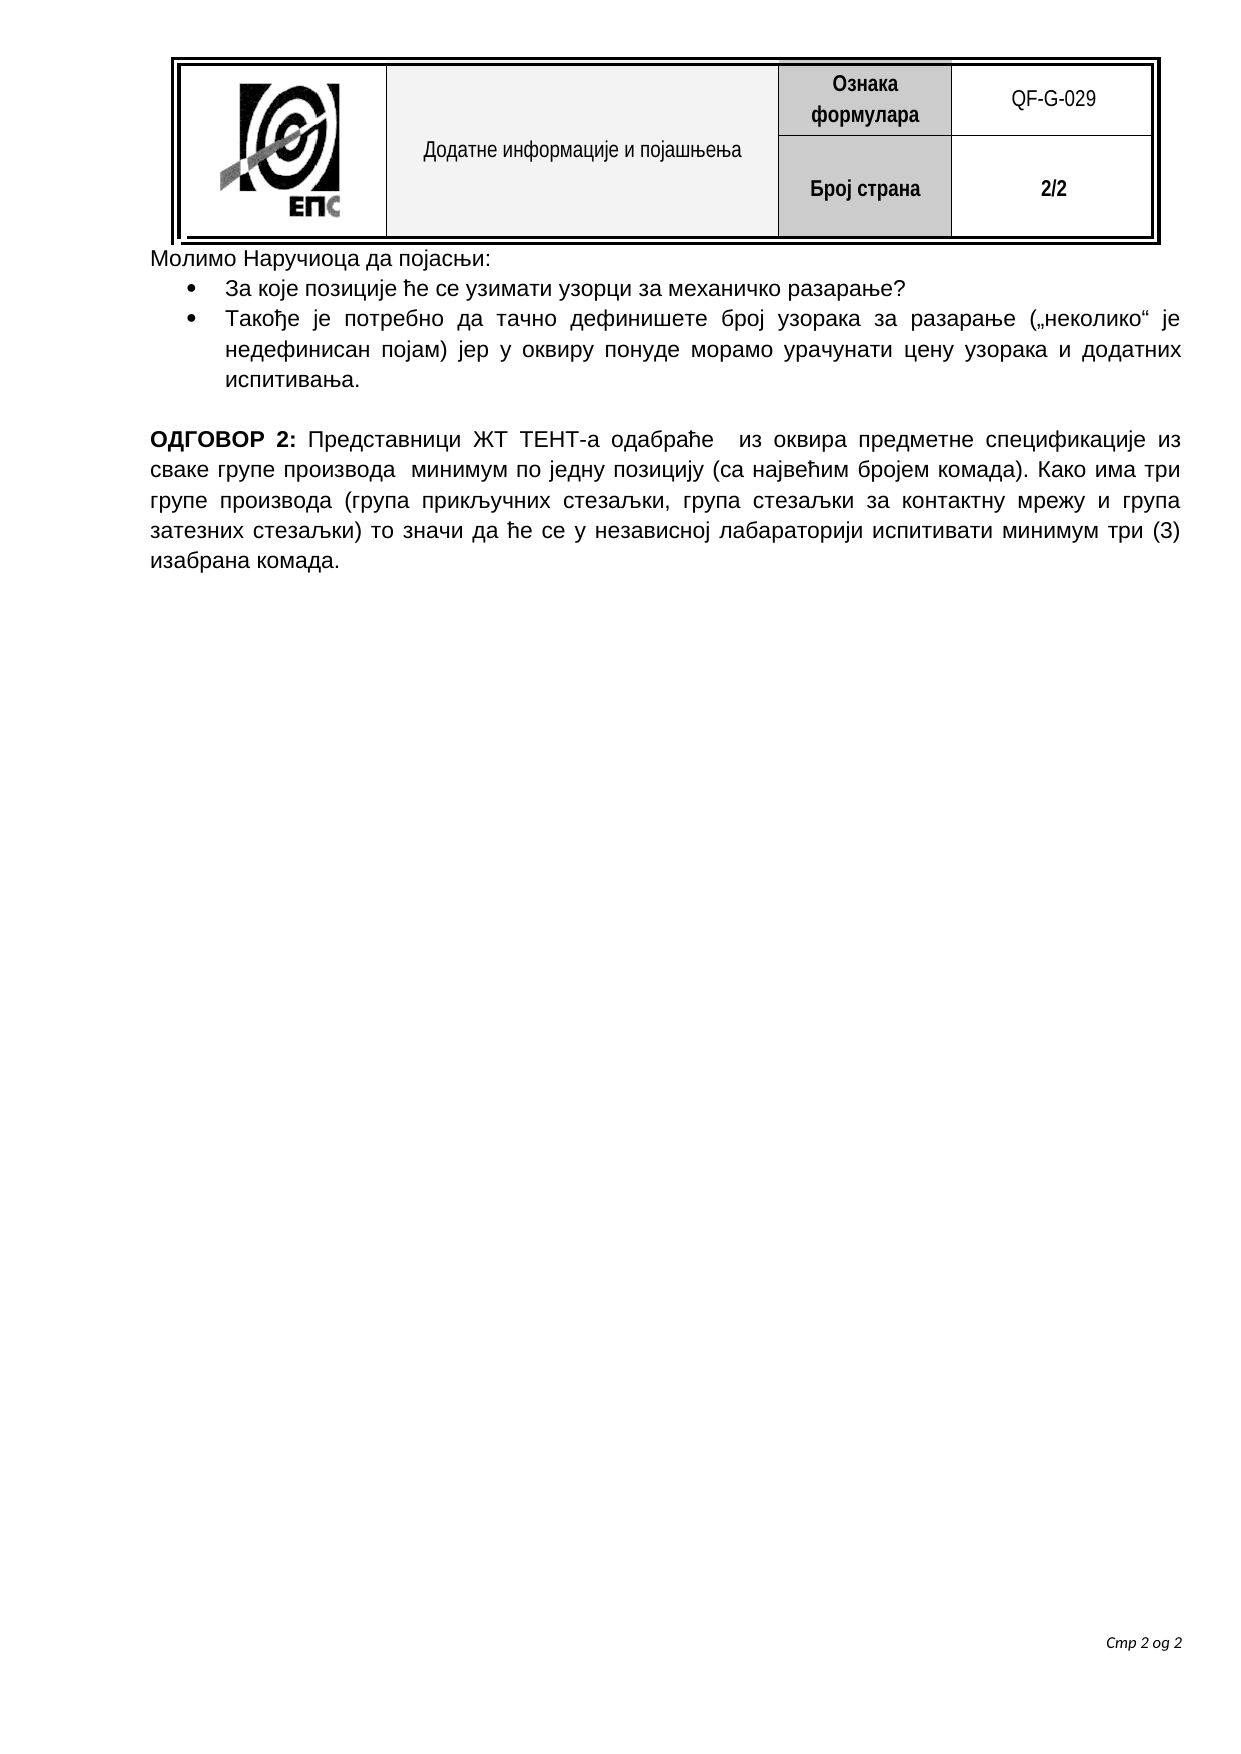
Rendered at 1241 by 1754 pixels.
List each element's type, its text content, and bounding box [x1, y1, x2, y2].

list Такође је потребно да тачно дефинишете број узорака за разарање („неколико“ је недефинисан појам) jeр у оквиру понуде морамо урачунати цeну узорака и додатних испитивања. [187, 305, 1182, 392]
list За које позиције ће се узимати узорци за механичко разарање? [187, 275, 1182, 302]
text ОДГОВОР 2: Представници ЖТ ТЕНТ-а одабраће из оквира предметне спецификације из сваке групе производа минимум по једну позицију (са највећим бројем комада). Како има три групе производа (група прикључних стезаљки, група стезаљки за контактну мрежу и група затезних стезаљки) то значи да ће се у независној лабараторији испитивати минимум три (3) изабрана комада. [150, 426, 1182, 573]
text Moлимo Нaручиoцa дa пojaсњи: [150, 154, 1182, 271]
